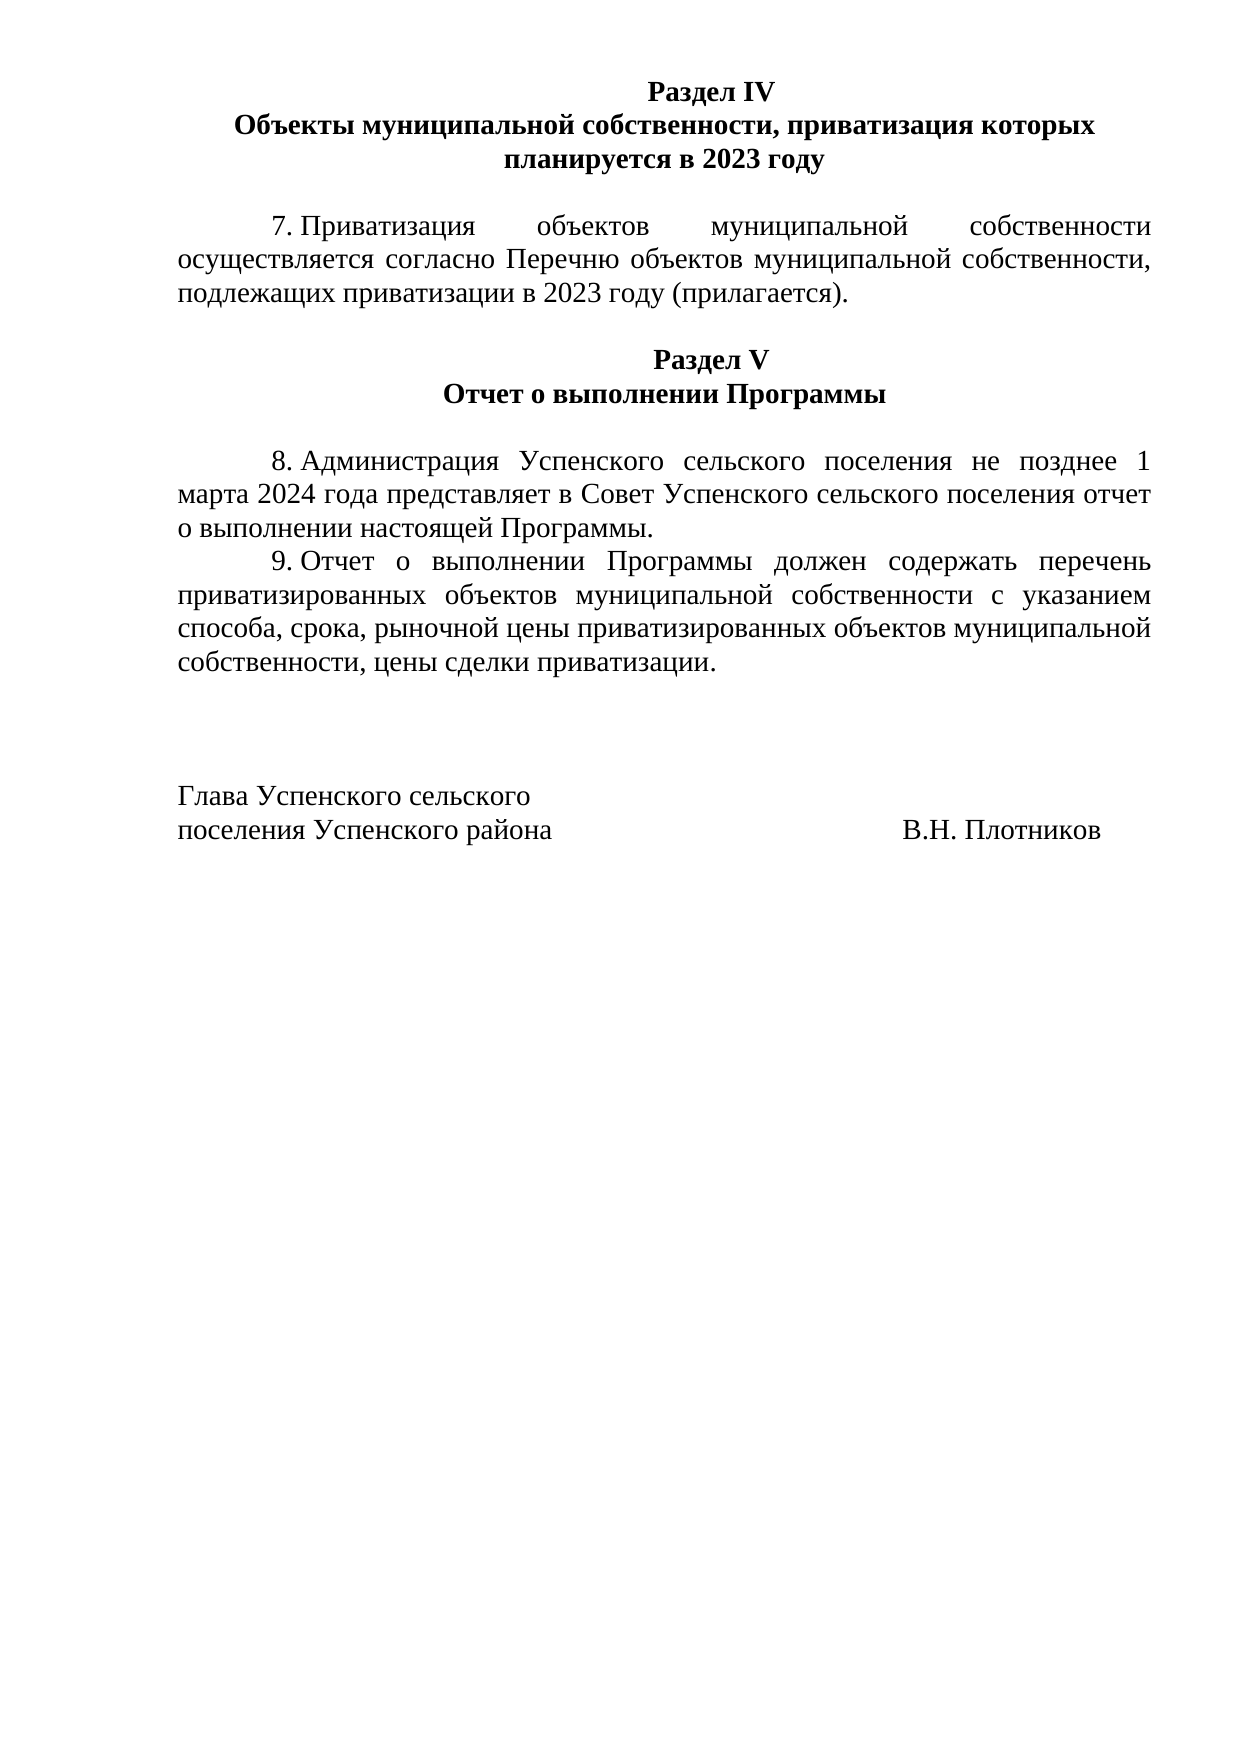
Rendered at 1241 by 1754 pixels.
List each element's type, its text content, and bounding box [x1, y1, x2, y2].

text Раздел IV Объекты муниципальной собственности, приватизация которых планируется в 2023 году [177, 74, 1152, 174]
text 9. Отчет о выполнении Программы должен содержать перечень приватизированных объектов муниципальной собственности с указанием способа, срока, рыночной цены приватизированных объектов муниципальной собственности, цены сделки приватизации. [177, 543, 1152, 678]
text поселения Успенского района В.Н. Плотников [177, 812, 1152, 845]
text Глава Успенского сельского [177, 778, 1152, 812]
text Раздел V Отчет о выполнении Программы [177, 342, 1152, 409]
text 8. Администрация Успенского сельского поселения не позднее 1 марта 2024 года представляет в Совет Успенского сельского поселения отчет о выполнении настоящей Программы. [177, 443, 1152, 543]
text 7. Приватизация объектов муниципальной собственности осуществляется согласно Перечню объектов муниципальной собственности, подлежащих приватизации в 2023 году (прилагается). [177, 208, 1152, 309]
